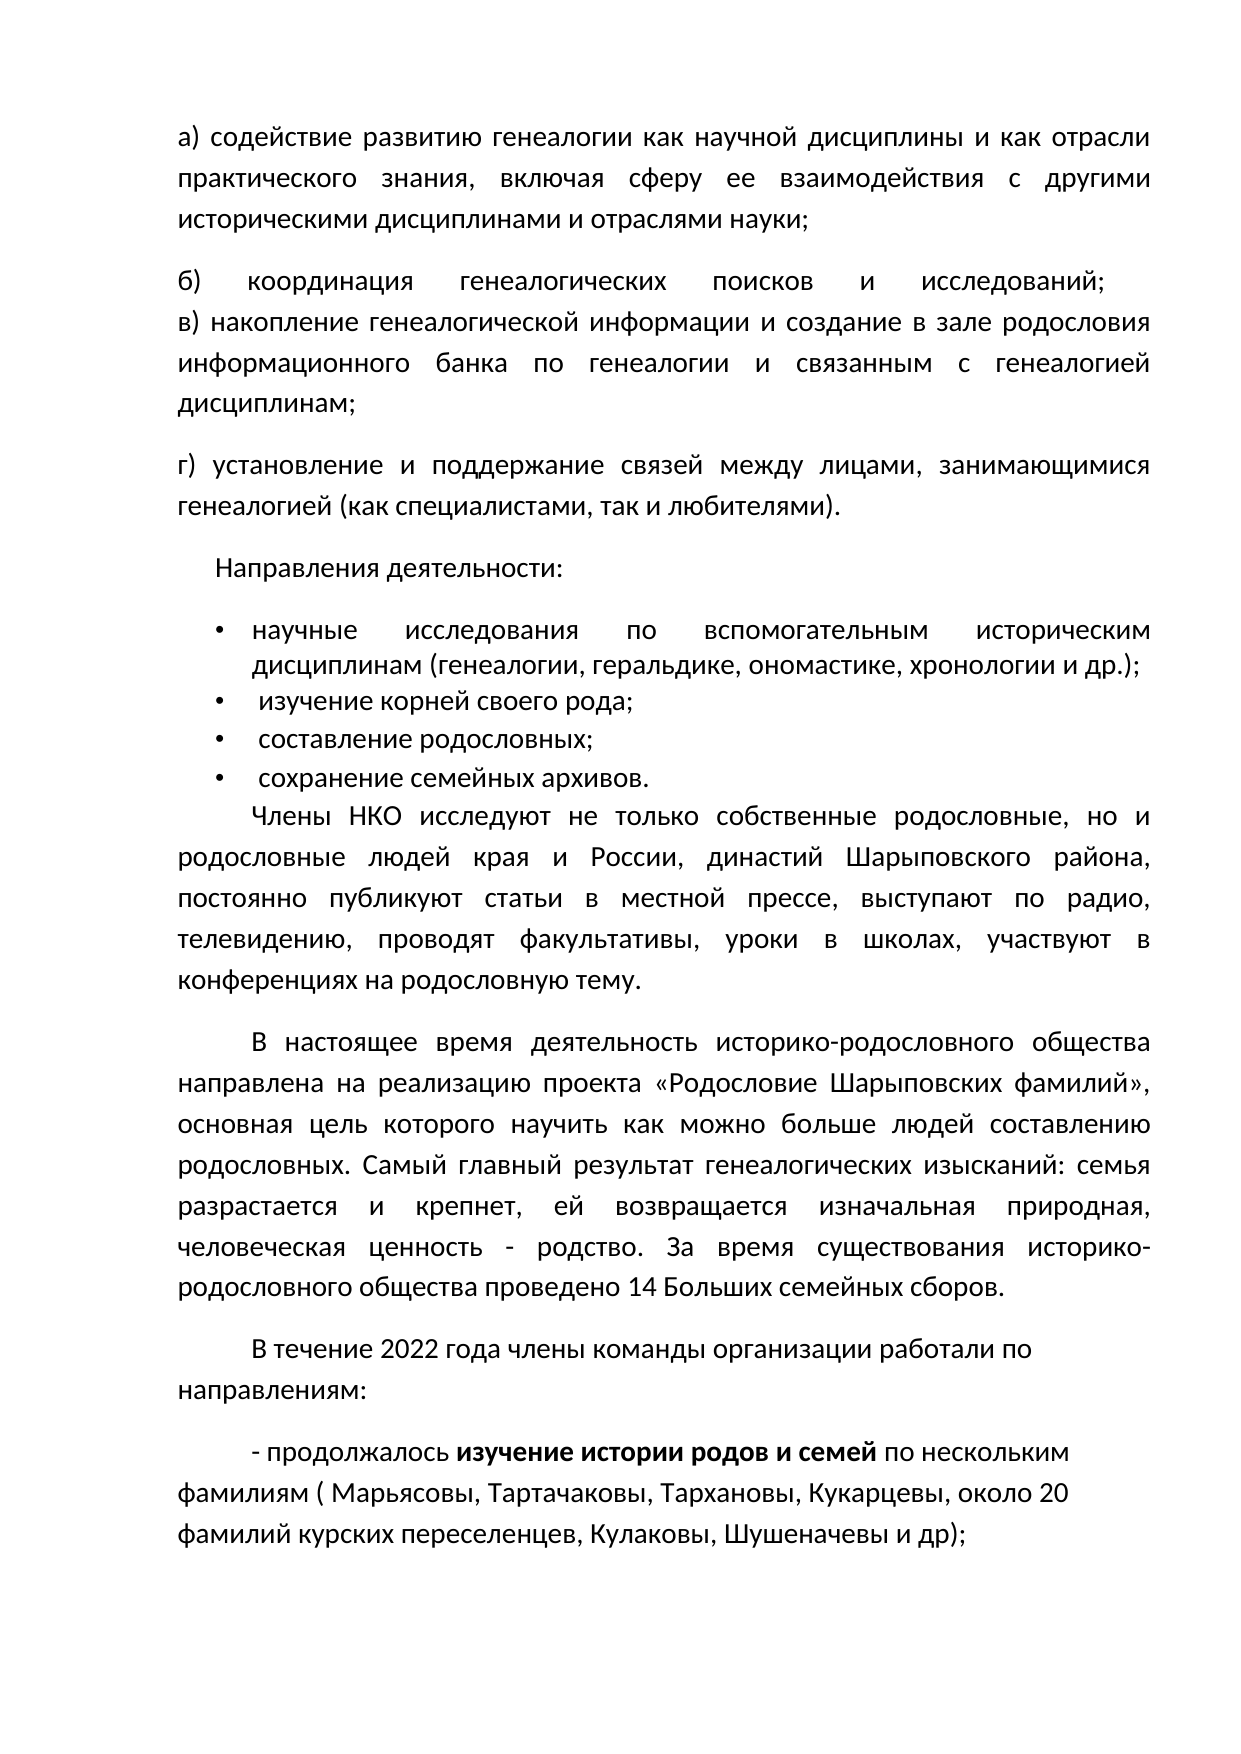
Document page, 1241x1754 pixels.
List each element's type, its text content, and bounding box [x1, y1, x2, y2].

list сохранение семейных архивов. [214, 759, 1152, 794]
text Направления деятельности: [177, 549, 1152, 585]
list научные исследования по вспомогательным историческим дисциплинам (генеалогии, геральдике, ономастике, хронологии и др.); [214, 611, 1152, 682]
text г) установление и поддержание связей между лицами, занимающимися генеалогией (как специалистами, так и любителями). [177, 446, 1152, 523]
text б) координация генеалогических поисков и исследований; в) накопление генеалогической информации и создание в зале родословия информационного банка по генеалогии и связанным с генеалогией дисциплинам; [177, 262, 1152, 420]
text - продолжалось изучение истории родов и семей по нескольким фамилиям ( Марьясовы, Тартачаковы, Тархановы, Кукарцевы, около 20 фамилий курских переселенцев, Кулаковы, Шушеначевы и др); [177, 1433, 1152, 1551]
text В настоящее время деятельность историко-родословного общества направлена на реализацию проекта «Родословие Шарыповских фамилий», основная цель которого научить как можно больше людей составлению родословных. Самый главный результат генеалогических изысканий: семья разрастается и крепнет, ей возвращается изначальная природная, человеческая ценность - родство. За время существования историко-родословного общества проведено 14 Больших семейных сборов. [177, 1023, 1152, 1304]
text а) содействие развитию генеалогии как научной дисциплины и как отрасли практического знания, включая сферу ее взаимодействия с другими историческими дисциплинами и отраслями науки; [177, 118, 1152, 236]
list составление родословных; [214, 721, 1152, 756]
list изучение корней своего рода; [214, 682, 1152, 718]
text В течение 2022 года члены команды организации работали по направлениям: [177, 1330, 1152, 1407]
text Члены НКО исследуют не только собственные родословные, но и родословные людей края и России, династий Шарыповского района, постоянно публикуют статьи в местной прессе, выступают по радио, телевидению, проводят факультативы, уроки в школах, участвуют в конференциях на родословную тему. [177, 797, 1152, 997]
